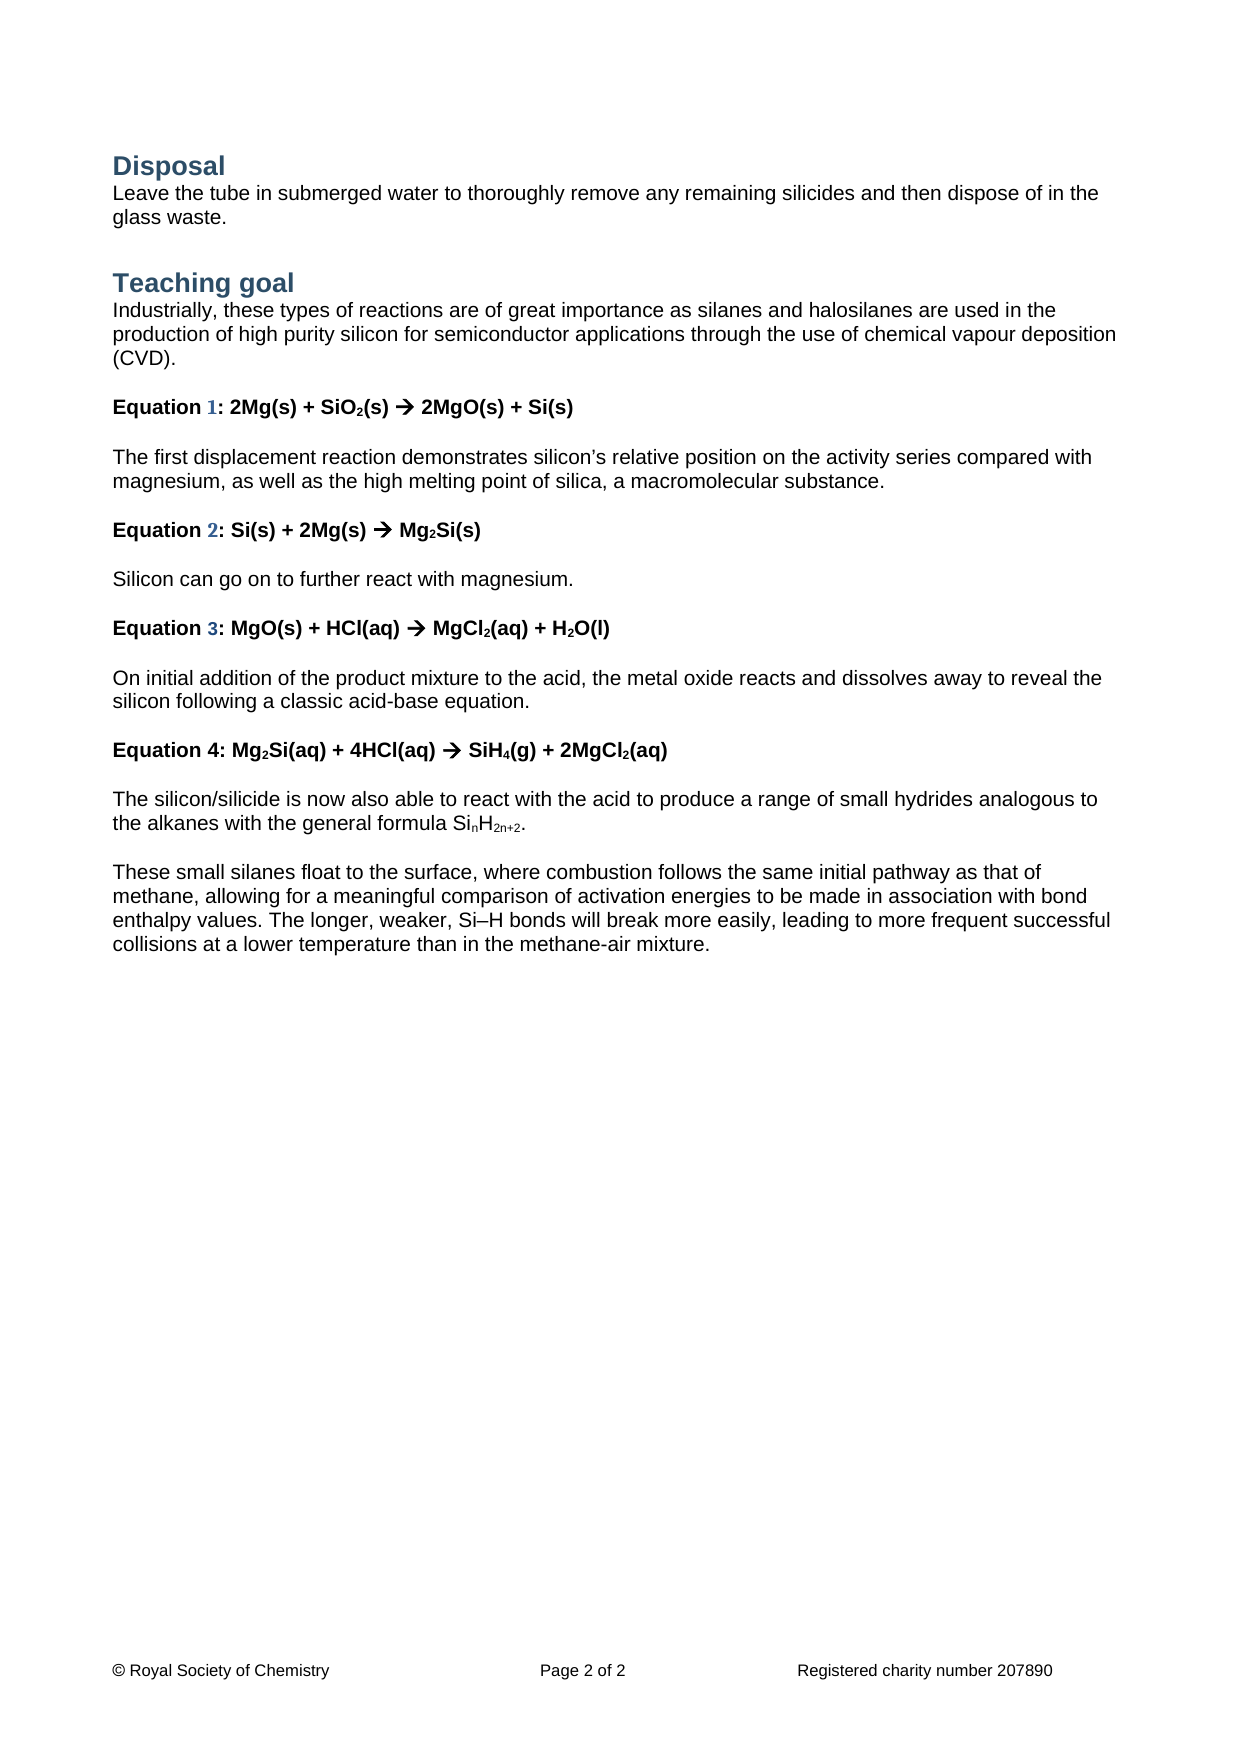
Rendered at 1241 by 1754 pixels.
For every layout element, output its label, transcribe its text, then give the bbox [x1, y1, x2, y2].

text Industrially, these types of reactions are of great importance as silanes and halosilanes are used in the production of high purity silicon for semiconductor applications through the use of chemical vapour deposition (CVD). [112, 298, 1128, 370]
text Equation 4: Mg2Si(aq) + 4HCl(aq) SiH4(g) + 2MgCl2(aq) [112, 738, 1128, 762]
subtitle Disposal [112, 150, 1128, 181]
text The silicon/silicide is now also able to react with the acid to produce a range of small hydrides analogous to the alkanes with the general formula SinH2n+2. [112, 787, 1128, 835]
subtitle Teaching goal [112, 267, 1128, 298]
text Equation 3: MgO(s) + HCl(aq) MgCl2(aq) + H2O(l) [112, 616, 1128, 640]
text The first displacement reaction demonstrates silicon’s relative position on the activity series compared with magnesium, as well as the high melting point of silica, a macromolecular substance. [112, 444, 1128, 492]
text Leave the tube in submerged water to thoroughly remove any remaining silicides and then dispose of in the glass waste. [112, 181, 1128, 229]
text Equation 1: 2Mg(s) + SiO2(s) 2MgO(s) + Si(s) [112, 395, 1128, 419]
text On initial addition of the product mixture to the acid, the metal oxide reacts and dissolves away to reveal the silicon following a classic acid-base equation. [112, 665, 1128, 713]
text Equation 2: Si(s) + 2Mg(s) Mg2Si(s) [112, 517, 1128, 542]
text These small silanes float to the surface, where combustion follows the same initial pathway as that of methane, allowing for a meaningful comparison of activation energies to be made in association with bond enthalpy values. The longer, weaker, Si–H bonds will break more easily, leading to more frequent successful collisions at a lower temperature than in the methane-air mixture. [112, 860, 1128, 956]
text Silicon can go on to further react with magnesium. [112, 567, 1128, 591]
